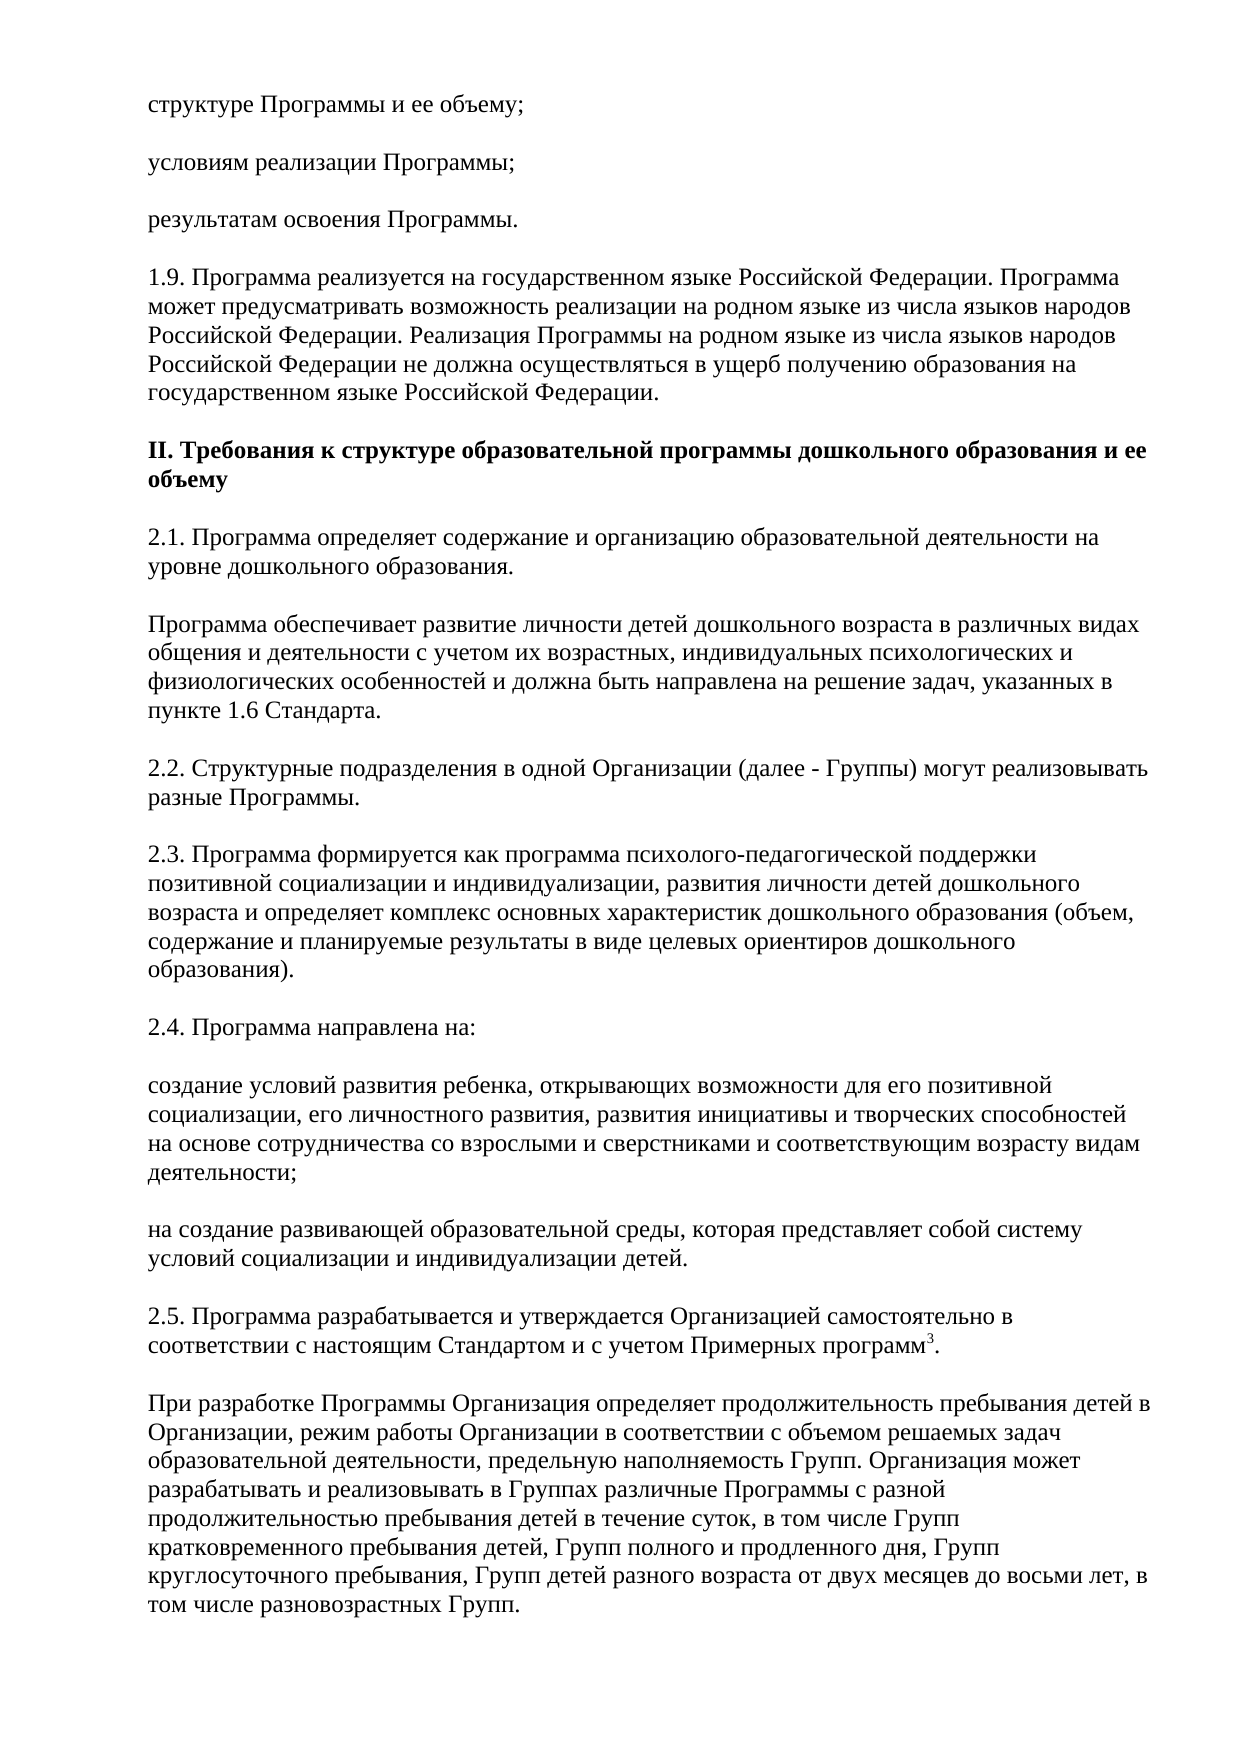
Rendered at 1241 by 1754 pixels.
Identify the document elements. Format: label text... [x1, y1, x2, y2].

text структуре Программы и ее объему; [148, 89, 1152, 117]
text II. Требования к структуре образовательной программы дошкольного образования и ее объему [148, 435, 1152, 493]
text 2.1. Программа определяет содержание и организацию образовательной деятельности на уровне дошкольного образования. [148, 522, 1152, 579]
text Программа обеспечивает развитие личности детей дошкольного возраста в различных видах общения и деятельности с учетом их возрастных, индивидуальных психологических и физиологических особенностей и должна быть направлена на решение задач, указанных в пункте 1.6 Стандарта. [148, 609, 1152, 724]
text 2.5. Программа разрабатывается и утверждается Организацией самостоятельно в соответствии с настоящим Стандартом и с учетом Примерных программ3. [148, 1301, 1152, 1359]
text 2.2. Структурные подразделения в одной Организации (далее - Группы) могут реализовывать разные Программы. [148, 753, 1152, 810]
text создание условий развития ребенка, открывающих возможности для его позитивной социализации, его личностного развития, развития инициативы и творческих способностей на основе сотрудничества со взрослыми и сверстниками и соответствующим возрасту видам деятельности; [148, 1070, 1152, 1185]
text на создание развивающей образовательной среды, которая представляет собой систему условий социализации и индивидуализации детей. [148, 1214, 1152, 1272]
text При разработке Программы Организация определяет продолжительность пребывания детей в Организации, режим работы Организации в соответствии с объемом решаемых задач образовательной деятельности, предельную наполняемость Групп. Организация может разрабатывать и реализовывать в Группах различные Программы с разной продолжительностью пребывания детей в течение суток, в том числе Групп кратковременного пребывания детей, Групп полного и продленного дня, Групп круглосуточного пребывания, Групп детей разного возраста от двух месяцев до восьми лет, в том числе разновозрастных Групп. [148, 1388, 1152, 1618]
text 2.4. Программа направлена на: [148, 1012, 1152, 1041]
text 1.9. Программа реализуется на государственном языке Российской Федерации. Программа может предусматривать возможность реализации на родном языке из числа языков народов Российской Федерации. Реализация Программы на родном языке из числа языков народов Российской Федерации не должна осуществляться в ущерб получению образования на государственном языке Российской Федерации. [148, 262, 1152, 406]
text условиям реализации Программы; [148, 147, 1152, 175]
text результатам освоения Программы. [148, 204, 1152, 233]
text 2.3. Программа формируется как программа психолого-педагогической поддержки позитивной социализации и индивидуализации, развития личности детей дошкольного возраста и определяет комплекс основных характеристик дошкольного образования (объем, содержание и планируемые результаты в виде целевых ориентиров дошкольного образования). [148, 839, 1152, 983]
